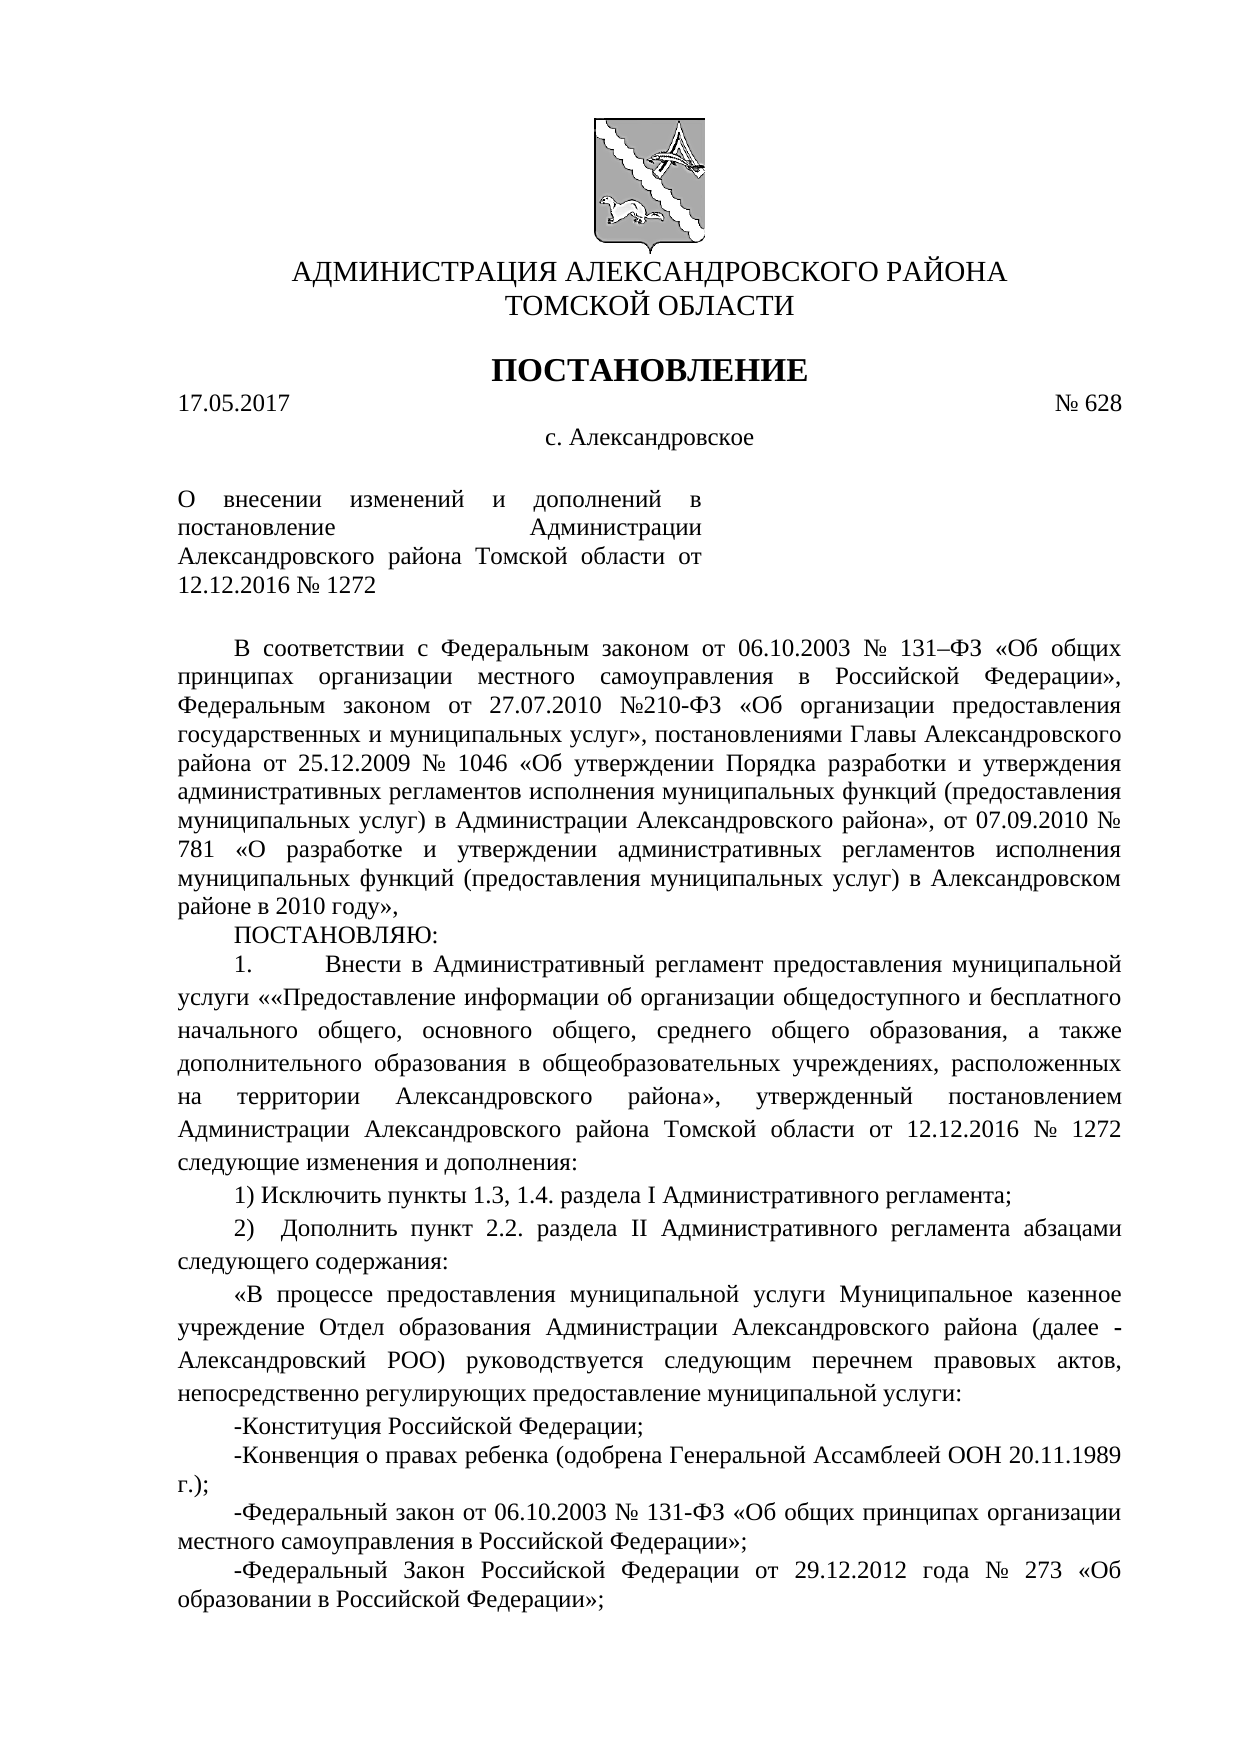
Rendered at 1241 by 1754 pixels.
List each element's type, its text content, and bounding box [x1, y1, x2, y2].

text ПОСТАНОВЛЯЮ: [177, 920, 1122, 949]
table_header № 628 [650, 388, 1133, 422]
list 1) Исключить пункты 1.3, 1.4. раздела I Административного регламента; [177, 1180, 1122, 1209]
table_header О внесении изменений и дополнений в постановление Администрации Александровского района Томской области от 12.12.2016 № 1272 [166, 484, 713, 604]
list 2) Дополнить пункт 2.2. раздела II Административного регламента абзацами следующего содержания: [177, 1213, 1122, 1275]
text -Конвенция о правах ребенка (одобрена Генеральной Ассамблеей ООН 20.11.1989 г.); [177, 1440, 1122, 1497]
list Внести в Административный регламент предоставления муниципальной услуги ««Предоставление информации об организации общедоступного и бесплатного начального общего, основного общего, среднего общего образования, а также дополнительного образования в общеобразовательных учреждениях, расположенных на территории Александровского района», утвержденный постановлением Администрации Александровского района Томской области от 12.12.2016 № 1272 следующие изменения и дополнения: [177, 949, 1122, 1176]
table_cell с. Александровское [166, 422, 1133, 455]
picture [594, 118, 705, 254]
list «В процессе предоставления муниципальной услуги Муниципальное казенное учреждение Отдел образования Администрации Александровского района (далее - Александровский РОО) руководствуется следующим перечнем правовых актов, непосредственно регулирующих предоставление муниципальной услуги: [177, 1279, 1122, 1407]
text -Конституция Российской Федерации; [177, 1411, 1122, 1440]
text -Федеральный Закон Российской Федерации от 29.12.2012 года № 273 «Об образовании в Российской Федерации»; [177, 1555, 1122, 1612]
text -Федеральный закон от 06.10.2003 № 131-ФЗ «Об общих принципах организации местного самоуправления в Российской Федерации»; [177, 1497, 1122, 1555]
text В соответствии с Федеральным законом от 06.10.2003 № 131–ФЗ «Об общих принципах организации местного самоуправления в Российской Федерации», Федеральным законом от 27.07.2010 №210-ФЗ «Об организации предоставления государственных и муниципальных услуг», постановлениями Главы Александровского района от 25.12.2009 № 1046 «Об утверждении Порядка разработки и утверждения административных регламентов исполнения муниципальных функций (предоставления муниципальных услуг) в Администрации Александровского района», от 07.09.2010 № 781 «О разработке и утверждении административных регламентов исполнения муниципальных функций (предоставления муниципальных услуг) в Александровском районе в 2010 году», [177, 633, 1122, 920]
subtitle ТОМСКОЙ ОБЛАСТИ [177, 288, 1122, 321]
subtitle АДМИНИСТРАЦИЯ АЛЕКСАНДРОВСКОГО РАЙОНА [177, 254, 1122, 288]
text ПОСТАНОВЛЕНИЕ [177, 350, 1122, 388]
table_header 17.05.2017 [166, 388, 649, 422]
